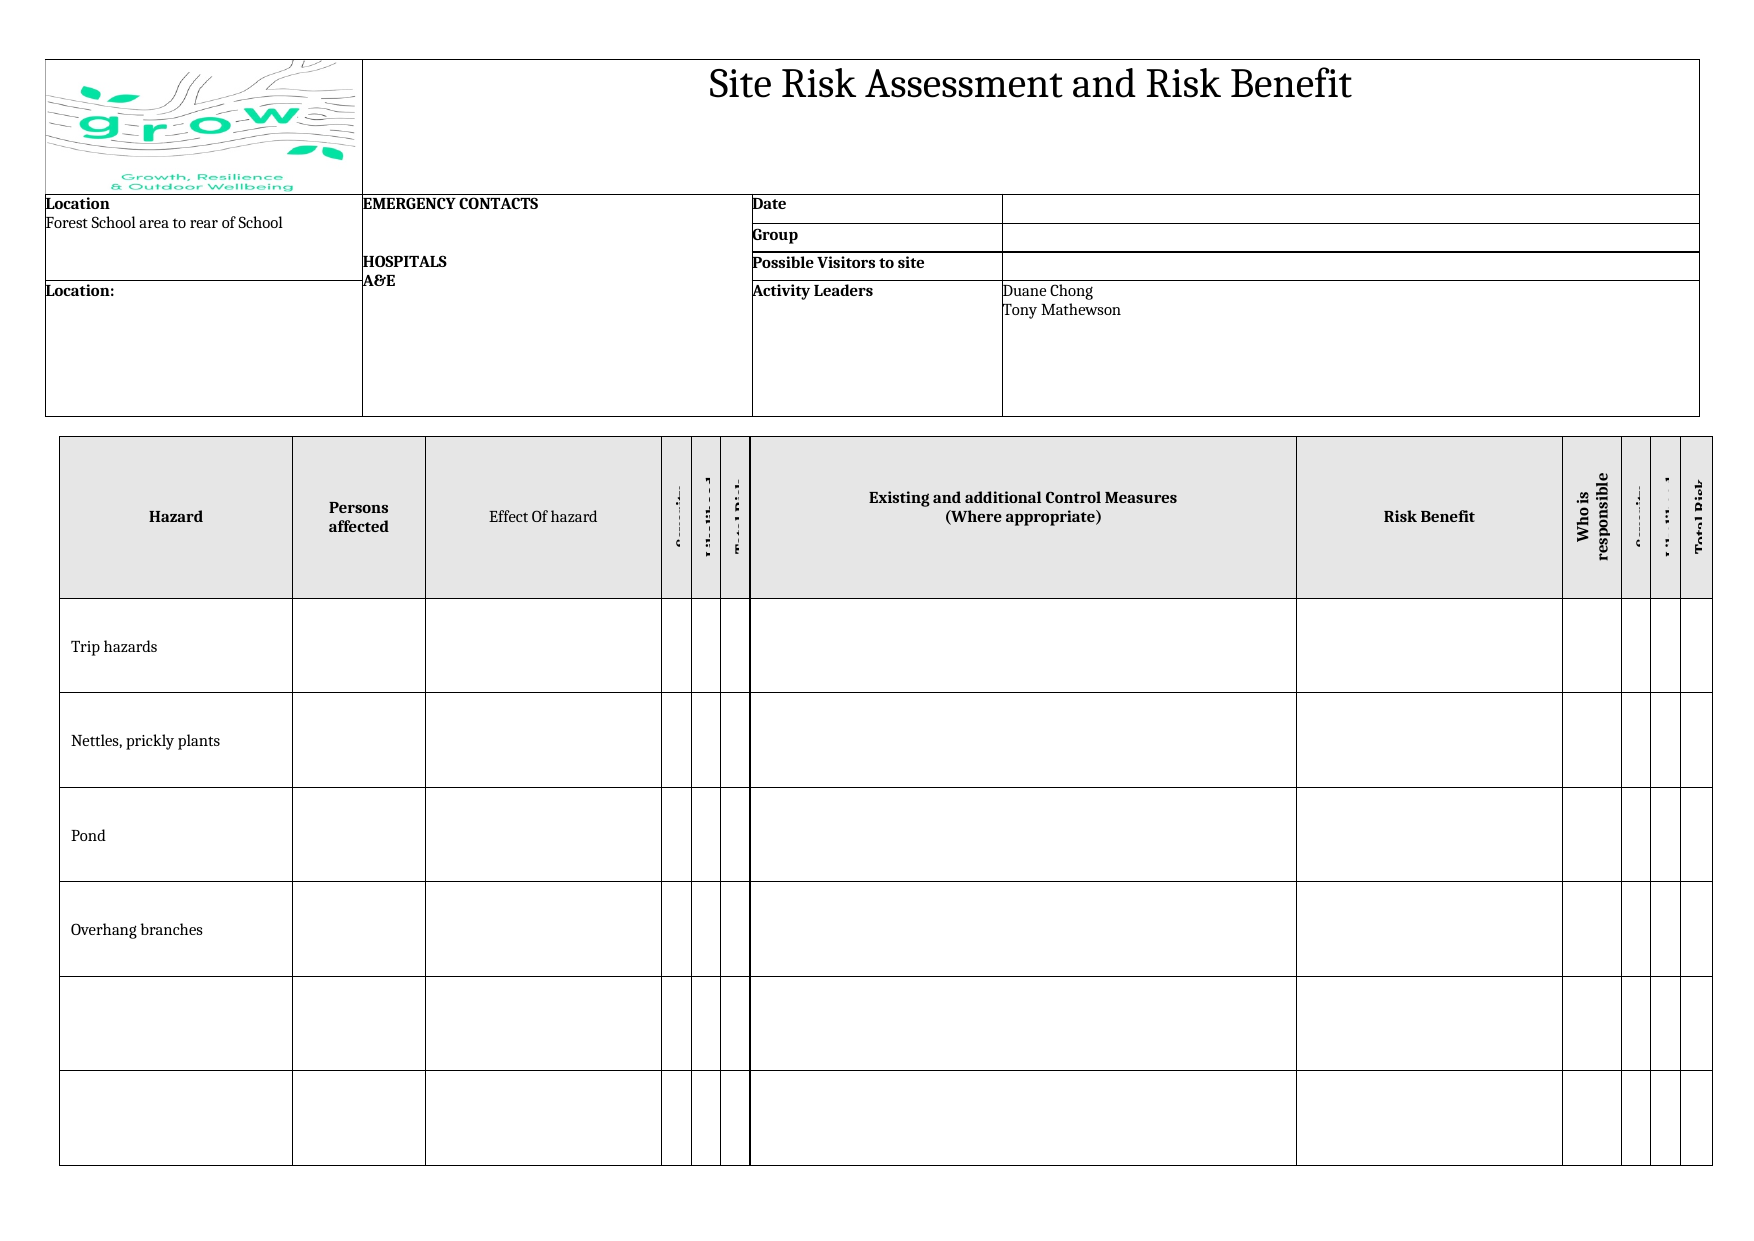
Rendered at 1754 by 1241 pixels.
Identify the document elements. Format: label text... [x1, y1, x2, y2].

table_cell [293, 788, 425, 881]
table_cell [751, 693, 1296, 787]
table_cell [692, 599, 720, 692]
table_cell [692, 882, 720, 976]
table_cell Trip hazards [60, 599, 292, 692]
table_cell Pond [60, 788, 292, 881]
table_header Severity [1622, 437, 1650, 598]
table_cell [662, 693, 691, 787]
table_cell [1003, 195, 1699, 223]
table_cell [721, 882, 749, 976]
table_cell Group [753, 224, 1002, 251]
table_cell [1681, 977, 1712, 1070]
table_cell [1563, 882, 1621, 976]
table_cell [1297, 788, 1562, 881]
table_cell [1681, 788, 1712, 881]
table_cell [721, 693, 749, 787]
table_cell [293, 1071, 425, 1165]
table_cell [1297, 882, 1562, 976]
table_cell [1681, 599, 1712, 692]
table_cell [662, 977, 691, 1070]
table_cell [751, 882, 1296, 976]
table_cell [293, 977, 425, 1070]
table_cell [1651, 788, 1680, 881]
table_cell [426, 977, 661, 1070]
table_header Likelihood [1651, 437, 1680, 598]
table_cell [60, 1071, 292, 1165]
table_cell Date [753, 195, 1002, 223]
table_cell [1651, 882, 1680, 976]
table_header Effect Of hazard [426, 437, 661, 598]
table_cell [426, 1071, 661, 1165]
table_cell [1622, 788, 1650, 881]
table_cell [721, 977, 749, 1070]
table_cell [751, 1071, 1296, 1165]
picture [45, 60, 357, 194]
table_cell [60, 977, 292, 1070]
table_header Persons affected [293, 437, 425, 598]
table_cell [1563, 693, 1621, 787]
table_cell Possible Visitors to site [753, 253, 1002, 279]
table_cell [1563, 599, 1621, 692]
table_cell Nettles, prickly plants [60, 693, 292, 787]
table_cell [692, 788, 720, 881]
table_cell Location: [46, 281, 362, 416]
table_cell Activity Leaders [753, 281, 1002, 416]
table_cell Overhang branches [60, 882, 292, 976]
table_cell [426, 599, 661, 692]
table_cell [426, 693, 661, 787]
table_header Who is responsible [1563, 437, 1621, 598]
table_cell [293, 599, 425, 692]
table_cell [1563, 1071, 1621, 1165]
table_header Total Risk [721, 437, 749, 598]
table_cell [721, 1071, 749, 1165]
table_cell [1651, 1071, 1680, 1165]
table_cell [1003, 253, 1699, 279]
table_cell [1681, 882, 1712, 976]
table_header [357, 60, 362, 193]
table_cell [426, 788, 661, 881]
table_cell [692, 977, 720, 1070]
table_cell [662, 599, 691, 692]
table_header Hazard [60, 437, 292, 598]
table_cell Location Forest School area to rear of School [46, 195, 362, 279]
table_cell EMERGENCY CONTACTS HOSPITALS A&E [363, 195, 752, 416]
table_cell [721, 599, 749, 692]
table_cell [692, 693, 720, 787]
table_header Existing and additional Control Measures (Where appropriate) [751, 437, 1296, 598]
table_cell [1622, 977, 1650, 1070]
table_cell [1651, 599, 1680, 692]
table_header Risk Benefit [1297, 437, 1562, 598]
table_cell [751, 788, 1296, 881]
table_cell [662, 788, 691, 881]
table_header Likelihood [692, 437, 720, 598]
table_cell [1563, 977, 1621, 1070]
table_cell [751, 599, 1296, 692]
table_cell [1681, 693, 1712, 787]
table_header Total Risk [1681, 437, 1712, 598]
table_header Site Risk Assessment and Risk Benefit [363, 60, 1699, 193]
table_cell [426, 882, 661, 976]
table_cell [1003, 224, 1699, 251]
table_cell [692, 1071, 720, 1165]
table_cell [1297, 599, 1562, 692]
table_cell [293, 693, 425, 787]
table_cell [1622, 882, 1650, 976]
table_cell [1297, 977, 1562, 1070]
table_cell [1563, 788, 1621, 881]
table_cell [1651, 977, 1680, 1070]
table_cell [1622, 1071, 1650, 1165]
table_cell [721, 788, 749, 881]
table_cell [751, 977, 1296, 1070]
table_cell [662, 1071, 691, 1165]
table_cell [1651, 693, 1680, 787]
table_header Severity [662, 437, 691, 598]
table_cell [1622, 599, 1650, 692]
table_cell [1681, 1071, 1712, 1165]
table_cell [662, 882, 691, 976]
table_cell [1297, 1071, 1562, 1165]
table_cell [1297, 693, 1562, 787]
table_cell [293, 882, 425, 976]
table_cell [1622, 693, 1650, 787]
table_cell Duane Chong Tony Mathewson [1003, 281, 1699, 416]
